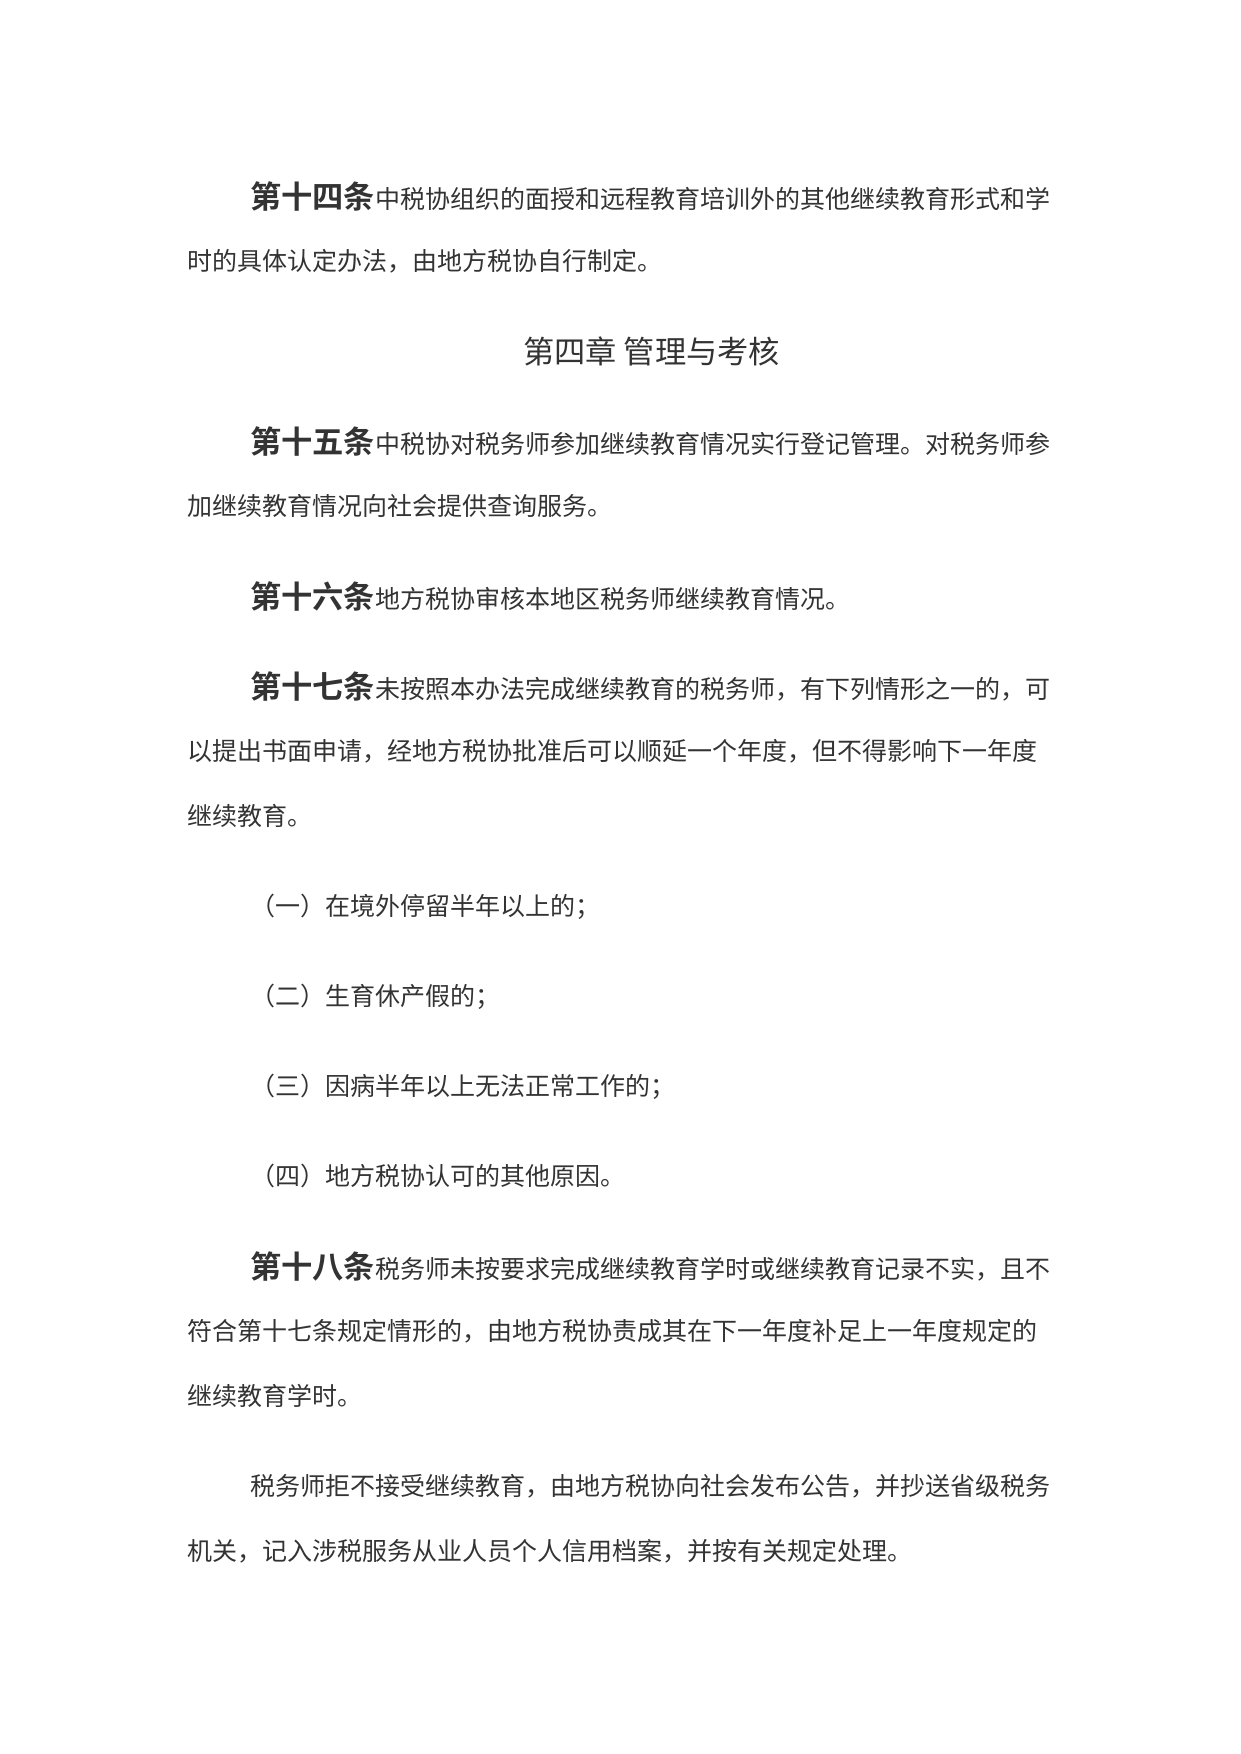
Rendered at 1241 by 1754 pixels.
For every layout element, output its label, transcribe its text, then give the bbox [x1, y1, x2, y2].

text 第四章 管理与考核 [187, 317, 1053, 382]
text 第十四条中税协组织的面授和远程教育培训外的其他继续教育形式和学时的具体认定办法，由地方税协自行制定。 [187, 162, 1053, 292]
text （二）生育休产假的； [187, 962, 1053, 1027]
text （一）在境外停留半年以上的； [187, 872, 1053, 937]
text 第十六条地方税协审核本地区税务师继续教育情况。 [187, 562, 1053, 627]
text （四）地方税协认可的其他原因。 [187, 1142, 1053, 1207]
text （三）因病半年以上无法正常工作的； [187, 1052, 1053, 1117]
text 税务师拒不接受继续教育，由地方税协向社会发布公告，并抄送省级税务机关，记入涉税服务从业人员个人信用档案，并按有关规定处理。 [187, 1452, 1053, 1582]
text 第十五条中税协对税务师参加继续教育情况实行登记管理。对税务师参加继续教育情况向社会提供查询服务。 [187, 407, 1053, 537]
text 第十八条税务师未按要求完成继续教育学时或继续教育记录不实，且不符合第十七条规定情形的，由地方税协责成其在下一年度补足上一年度规定的继续教育学时。 [187, 1232, 1053, 1427]
text 第十七条未按照本办法完成继续教育的税务师，有下列情形之一的，可以提出书面申请，经地方税协批准后可以顺延一个年度，但不得影响下一年度继续教育。 [187, 652, 1053, 847]
